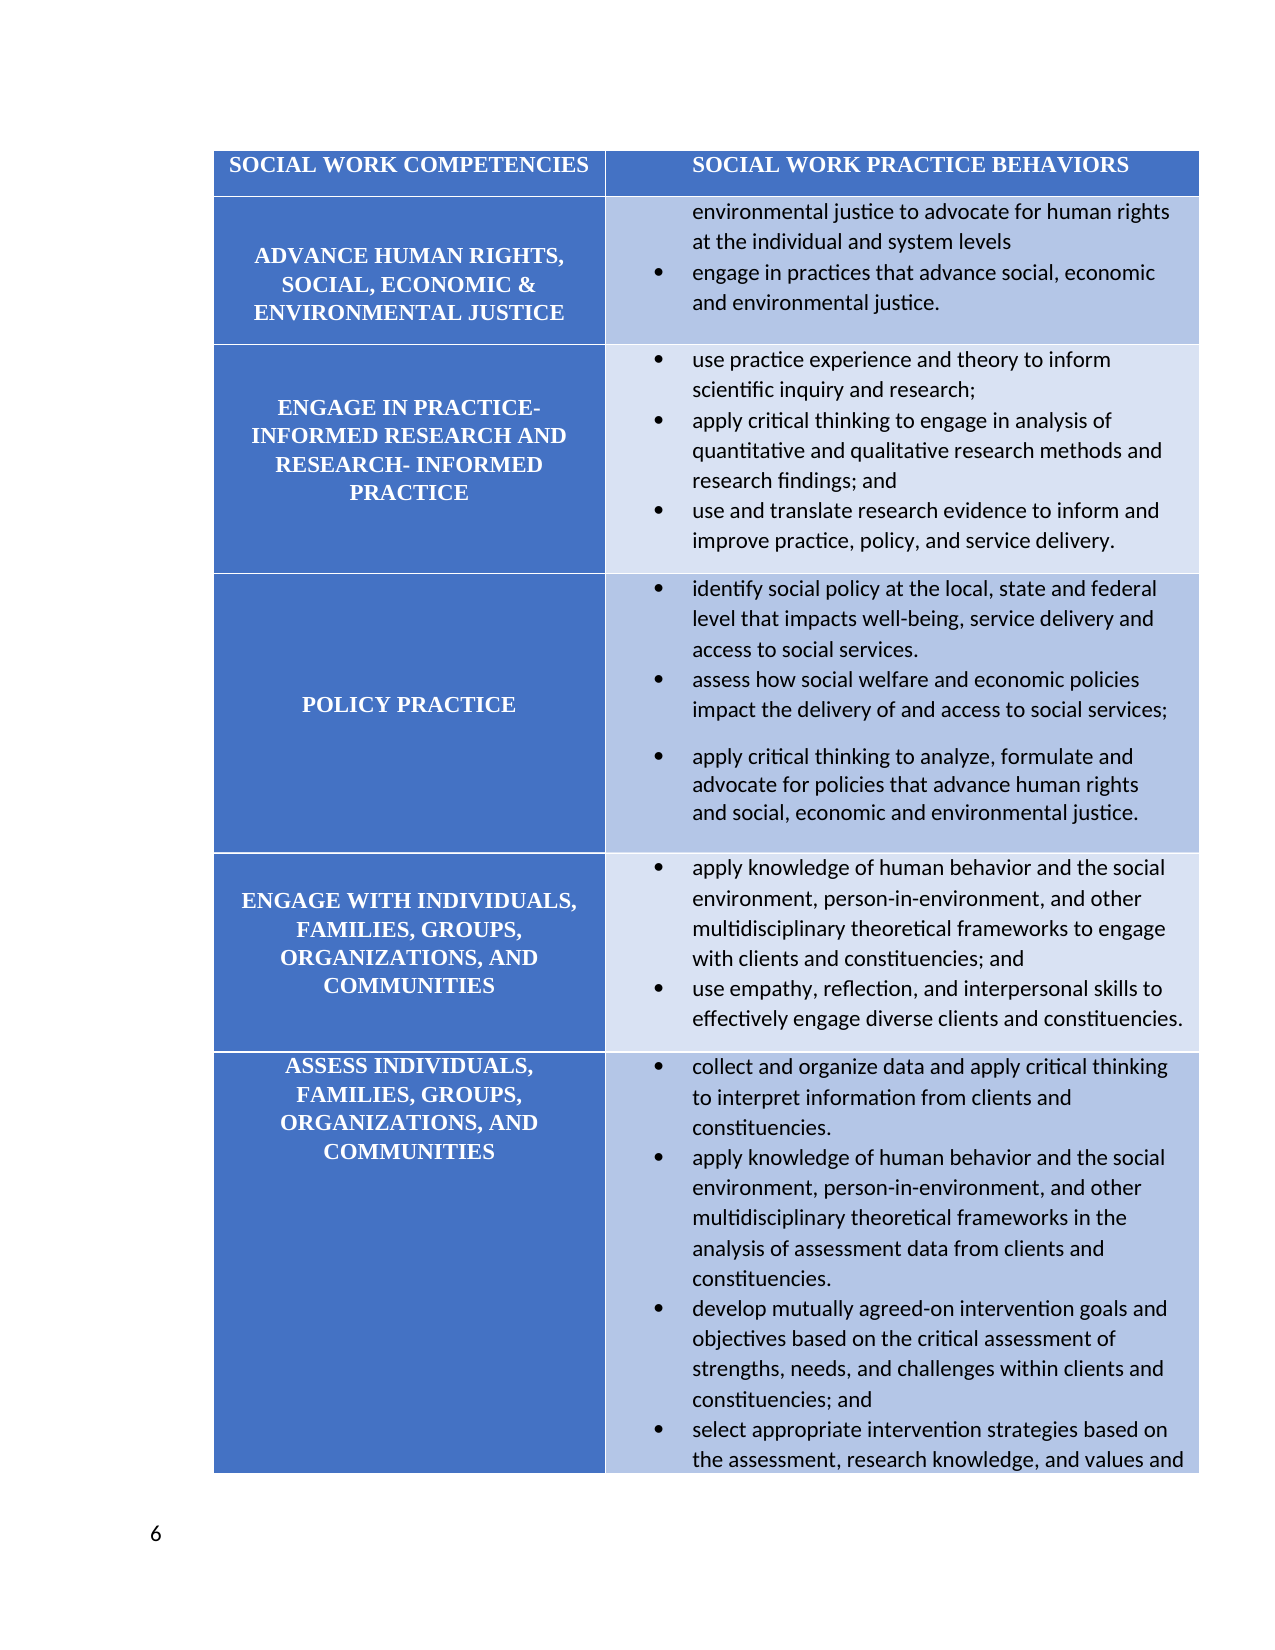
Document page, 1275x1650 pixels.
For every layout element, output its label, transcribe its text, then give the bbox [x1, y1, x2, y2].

table_cell ENGAGE IN PRACTICE- INFORMED RESEARCH AND RESEARCH- INFORMED PRACTICE [214, 345, 605, 573]
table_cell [214, 1053, 605, 1473]
table_cell use practice experience and theory to inform scientific inquiry and research; apply critical thinking to engage in analysis of quantitative and qualitative research methods and research findings; and use and translate research evidence to inform and improve practice, policy, and service delivery. [606, 345, 1199, 573]
table_cell apply knowledge of human behavior and the social environment, person-in-environment, and other multidisciplinary theoretical frameworks to engage with clients and constituencies; and use empathy, reflection, and interpersonal skills to effectively engage diverse clients and constituencies. [606, 854, 1199, 1051]
table_cell identify social policy at the local, state and federal level that impacts well-being, service delivery and access to social services. assess how social welfare and economic policies impact the delivery of and access to social services; apply critical thinking to analyze, formulate and advocate for policies that advance human rights and social, economic and environmental justice. [606, 574, 1199, 852]
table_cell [214, 197, 605, 344]
table_cell ENGAGE WITH INDIVIDUALS, FAMILIES, GROUPS, ORGANIZATIONS, AND COMMUNITIES [214, 854, 605, 1051]
table_header SOCIAL WORK COMPETENCIES [214, 151, 605, 196]
table_header SOCIAL WORK PRACTICE BEHAVIORS [606, 151, 1199, 196]
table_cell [606, 197, 1199, 344]
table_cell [606, 1053, 1199, 1473]
table_cell POLICY PRACTICE [214, 574, 605, 852]
